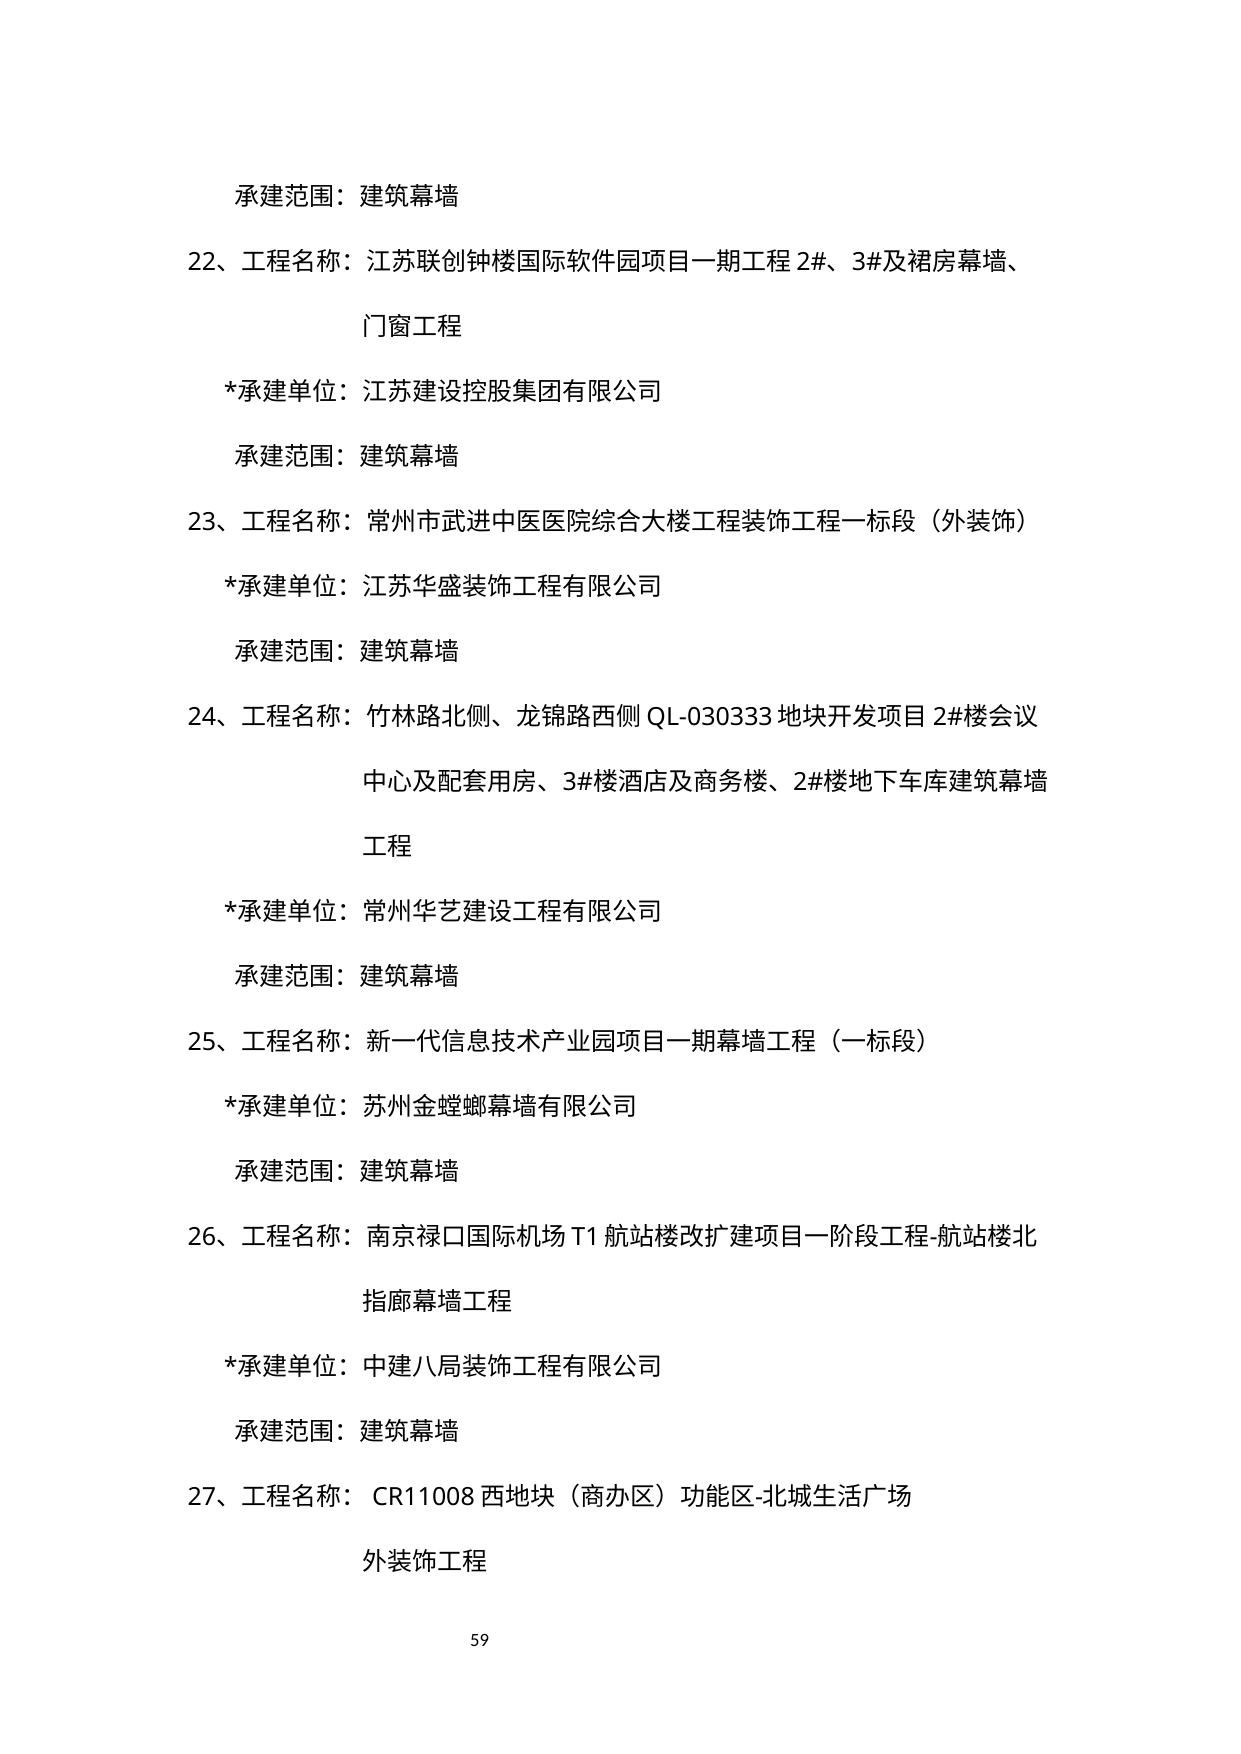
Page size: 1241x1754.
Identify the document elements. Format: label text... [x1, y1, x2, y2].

list 门窗工程 [187, 292, 1053, 357]
list 工程 [187, 812, 1053, 877]
text 承建范围：建筑幕墙 [209, 1137, 1053, 1202]
text 外装饰工程 [187, 1527, 1053, 1592]
text *承建单位：苏州金螳螂幕墙有限公司 [198, 1072, 1053, 1137]
text 承建范围：建筑幕墙 [209, 617, 1053, 682]
text 承建范围：建筑幕墙 [209, 942, 1053, 1007]
text 承建范围：建筑幕墙 [209, 162, 1053, 227]
text *承建单位：常州华艺建设工程有限公司 [198, 877, 1053, 942]
text *承建单位：江苏建设控股集团有限公司 [198, 357, 1053, 422]
list 24、工程名称：竹林路北侧、龙锦路西侧QL-030333地块开发项目2#楼会议 [187, 682, 1053, 747]
list 指廊幕墙工程 [187, 1267, 1053, 1332]
text *承建单位：中建八局装饰工程有限公司 [198, 1332, 1053, 1397]
list 25、工程名称：新一代信息技术产业园项目一期幕墙工程（一标段） [187, 1007, 1053, 1072]
list 22、工程名称：江苏联创钟楼国际软件园项目一期工程2#、3#及裙房幕墙、 [187, 227, 1053, 292]
text *承建单位：江苏华盛装饰工程有限公司 [198, 552, 1053, 617]
list 27、工程名称： CR11008西地块（商办区）功能区-北城生活广场 [187, 1462, 1053, 1527]
text 承建范围：建筑幕墙 [209, 422, 1053, 487]
list 26、工程名称：南京禄口国际机场T1航站楼改扩建项目一阶段工程-航站楼北 [187, 1202, 1053, 1267]
list 中心及配套用房、3#楼酒店及商务楼、2#楼地下车库建筑幕墙 [187, 747, 1053, 812]
list 23、工程名称：常州市武进中医医院综合大楼工程装饰工程一标段（外装饰） [187, 487, 1053, 552]
text 承建范围：建筑幕墙 [209, 1397, 1053, 1462]
